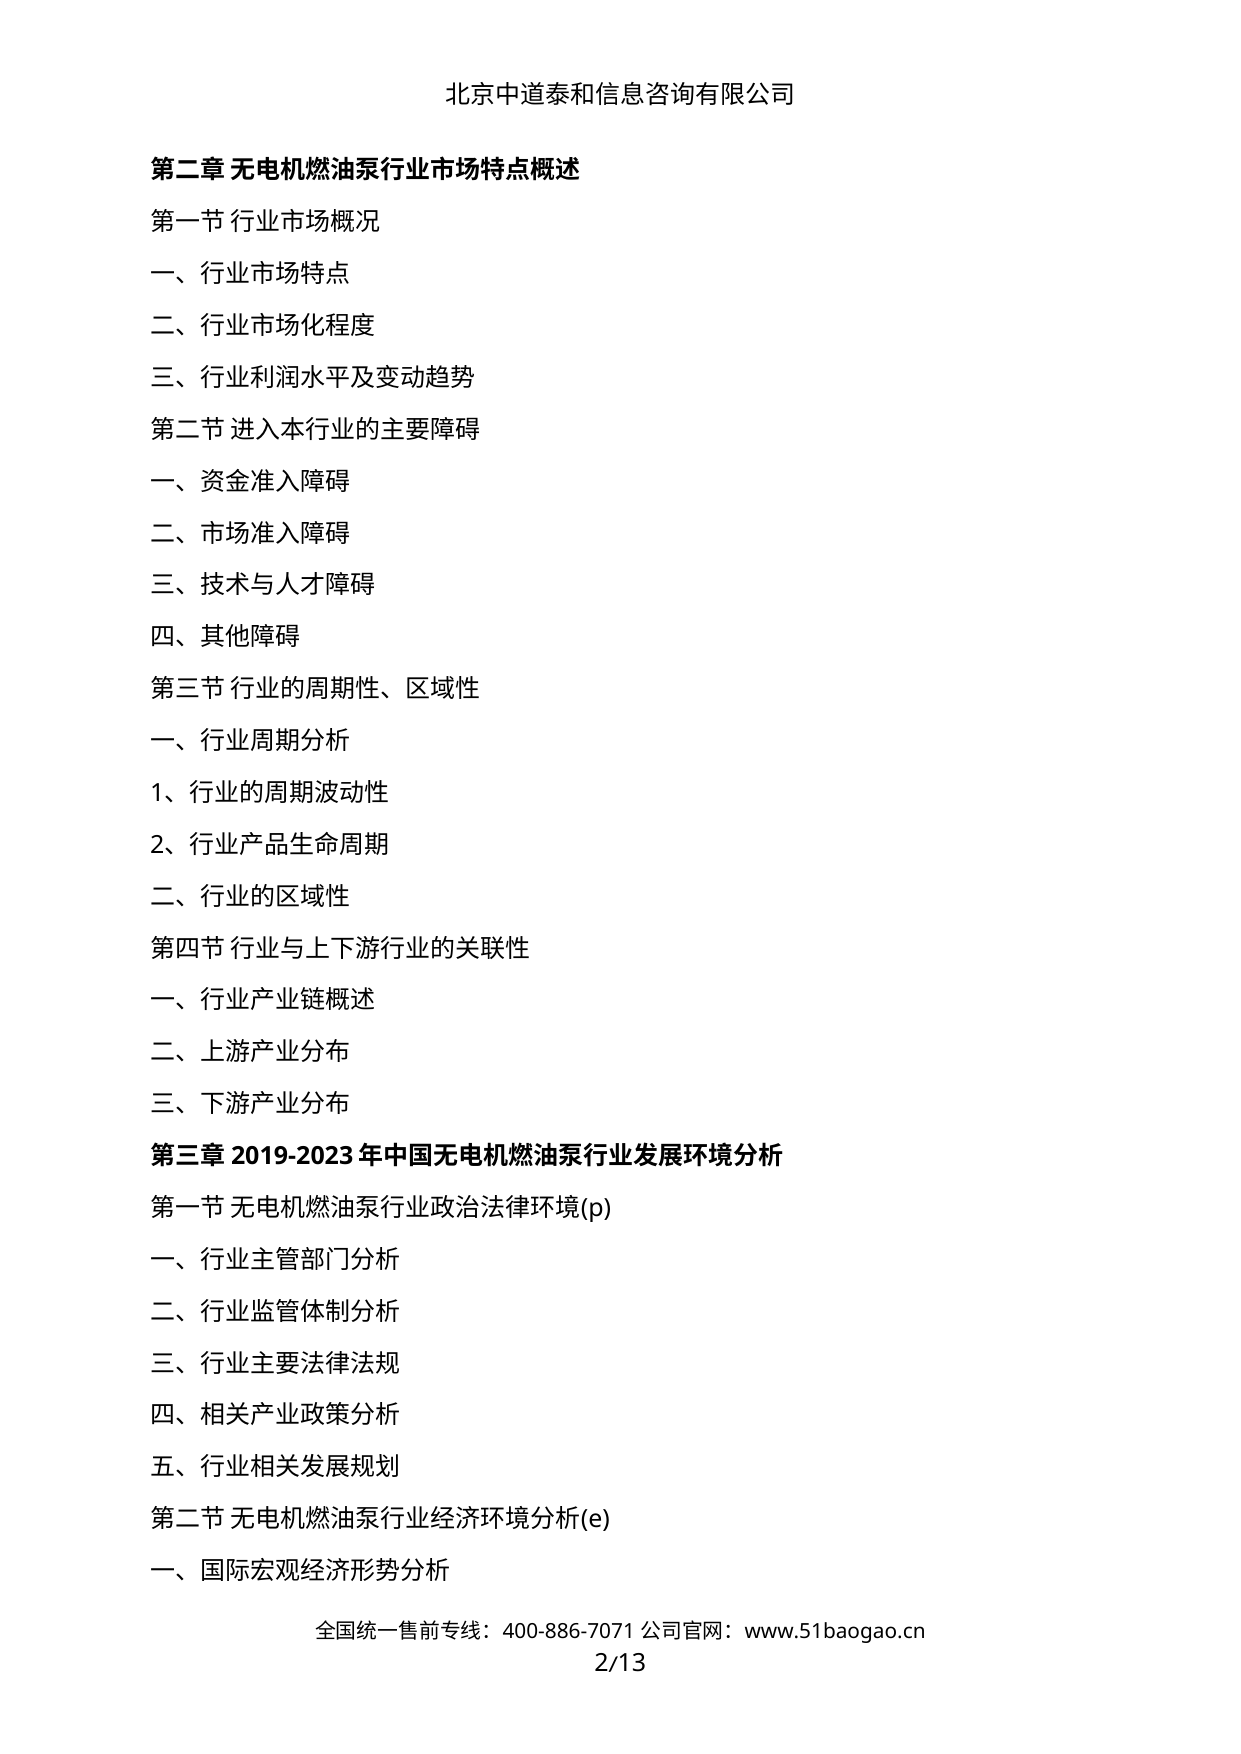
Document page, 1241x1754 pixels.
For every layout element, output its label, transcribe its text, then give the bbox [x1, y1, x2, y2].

text 二、行业监管体制分析 [150, 1291, 1090, 1327]
text 2、行业产品生命周期 [150, 824, 1090, 861]
text 一、行业市场特点 [150, 254, 1090, 290]
text 四、相关产业政策分析 [150, 1395, 1090, 1431]
text 二、行业的区域性 [150, 876, 1090, 912]
text 一、行业周期分析 [150, 721, 1090, 757]
text 二、上游产业分布 [150, 1032, 1090, 1068]
text 第三章 2019-2023年中国无电机燃油泵行业发展环境分析 [150, 1136, 1090, 1172]
text 1、行业的周期波动性 [150, 772, 1090, 809]
text 第二节 无电机燃油泵行业经济环境分析(e) [150, 1499, 1090, 1535]
text 三、行业主要法律法规 [150, 1343, 1090, 1379]
text 一、资金准入障碍 [150, 461, 1090, 497]
text 一、国际宏观经济形势分析 [150, 1551, 1090, 1587]
text 第三节 行业的周期性、区域性 [150, 669, 1090, 705]
text 第二节 进入本行业的主要障碍 [150, 409, 1090, 446]
text 二、行业市场化程度 [150, 306, 1090, 342]
text 三、下游产业分布 [150, 1084, 1090, 1120]
text 第四节 行业与上下游行业的关联性 [150, 928, 1090, 964]
text 五、行业相关发展规划 [150, 1447, 1090, 1483]
text 第一节 无电机燃油泵行业政治法律环境(p) [150, 1187, 1090, 1224]
text 三、技术与人才障碍 [150, 565, 1090, 601]
text 一、行业主管部门分析 [150, 1239, 1090, 1276]
text 第二章 无电机燃油泵行业市场特点概述 [150, 150, 1090, 186]
text 一、行业产业链概述 [150, 980, 1090, 1016]
text 二、市场准入障碍 [150, 513, 1090, 549]
text 三、行业利润水平及变动趋势 [150, 357, 1090, 394]
text 四、其他障碍 [150, 617, 1090, 653]
text 第一节 行业市场概况 [150, 202, 1090, 238]
